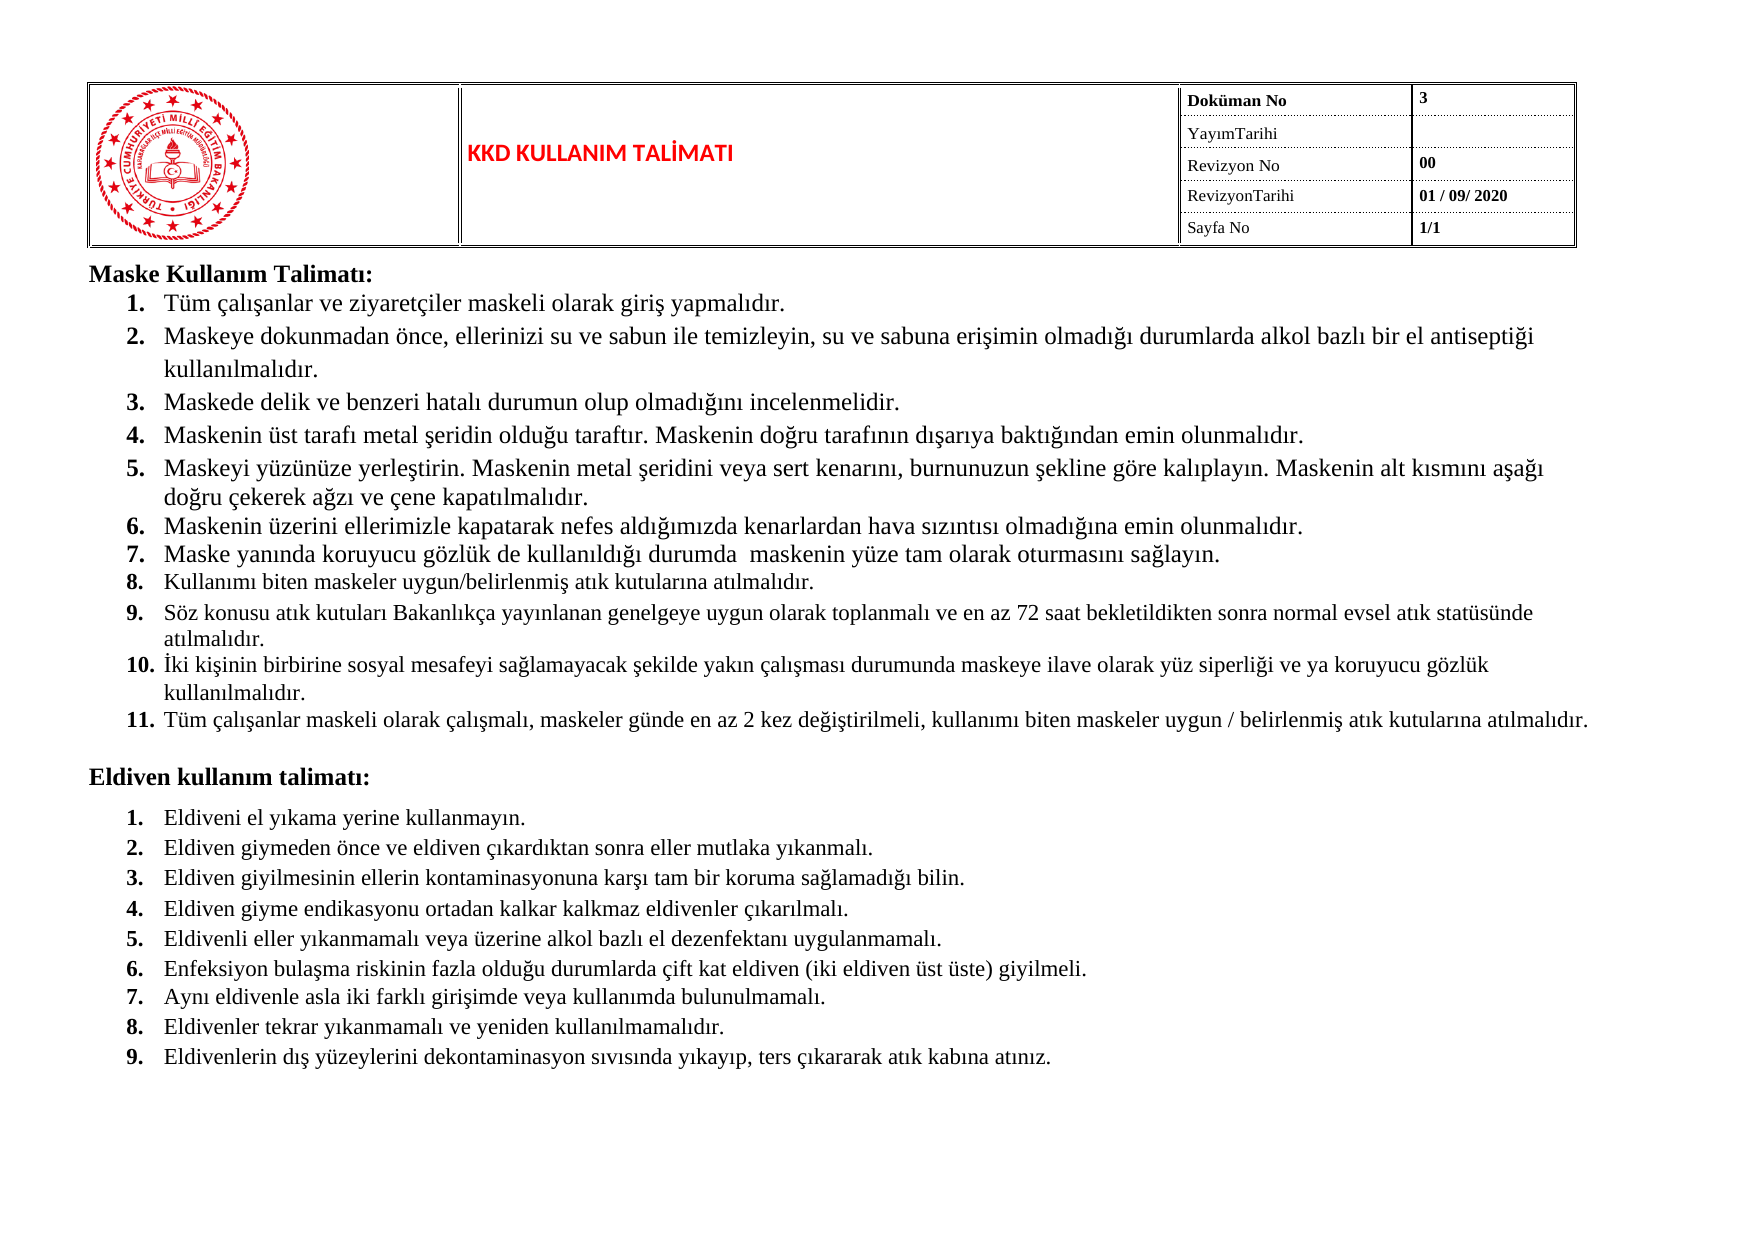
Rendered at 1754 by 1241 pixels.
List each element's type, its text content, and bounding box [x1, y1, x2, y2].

list Maskenin üst tarafı metal şeridin olduğu taraftır. Maskenin doğru tarafının dışarıya baktığından emin olunmalıdır. [126, 420, 1606, 449]
list Eldivenli eller yıkanmamalı veya üzerine alkol bazlı el dezenfektanı uygulanmamalı. [126, 925, 1606, 951]
list Aynı eldivenle asla iki farklı girişimde veya kullanımda bulunulmamalı. [126, 983, 1606, 1009]
table_cell RevizyonTarihi [1181, 180, 1411, 212]
list Maskeyi yüzünüze yerleştirin. Maskenin metal şeridini veya sert kenarını, burnunuzun şekline göre kalıplayın. Maskenin alt kısmını aşağı doğru çekerek ağzı ve çene kapatılmalıdır. [126, 453, 1570, 511]
table_header [89, 83, 460, 245]
text Eldiven kullanım talimatı: [89, 762, 1606, 791]
list Tüm çalışanlar maskeli olarak çalışmalı, maskeler günde en az 2 kez değiştirilmeli, kullanımı biten maskeler uygun / belirlenmiş atık kutularına atılmalıdır. [126, 706, 1606, 733]
list Eldiveni el yıkama yerine kullanmayın. [126, 804, 1606, 830]
text Maske Kullanım Talimatı: [89, 259, 1606, 288]
picture [96, 86, 249, 240]
table_cell 01 / 09/ 2020 [1413, 180, 1574, 212]
list Söz konusu atık kutuları Bakanlıkça yayınlanan genelgeye uygun olarak toplanmalı ve en az 72 saat bekletildikten sonra normal evsel atık statüsünde atılmalıdır. [126, 598, 1571, 651]
list Maskede delik ve benzeri hatalı durumun olup olmadığını incelenmelidir. [126, 387, 1606, 416]
list Maske yanında koruyucu gözlük de kullanıldığı durumda maskenin yüze tam olarak oturmasını sağlayın. [126, 539, 1570, 568]
list Eldiven giymeden önce ve eldiven çıkardıktan sonra eller mutlaka yıkanmalı. [126, 834, 1606, 861]
table_cell Sayfa No [1180, 212, 1411, 245]
table_header Doküman No [1180, 85, 1411, 115]
list Eldivenlerin dış yüzeylerini dekontaminasyon sıvısında yıkayıp, ters çıkararak atık kabına atınız. [126, 1043, 1606, 1069]
table_cell YayımTarihi [1181, 115, 1411, 147]
list Eldivenler tekrar yıkanmamalı ve yeniden kullanılmamalıdır. [126, 1013, 1606, 1039]
table_header KKD KULLANIM TALİMATI [460, 83, 1180, 245]
list Eldiven giyme endikasyonu ortadan kalkar kalkmaz eldivenler çıkarılmalı. [126, 895, 1606, 921]
list Enfeksiyon bulaşma riskinin fazla olduğu durumlarda çift kat eldiven (iki eldiven üst üste) giyilmeli. [126, 955, 1570, 981]
table_cell Revizyon No [1181, 147, 1411, 180]
table_cell 1/1 [1413, 212, 1574, 245]
table_cell [1413, 115, 1574, 147]
list Maskeye dokunmadan önce, ellerinizi su ve sabun ile temizleyin, su ve sabuna erişimin olmadığı durumlarda alkol bazlı bir el antiseptiği kullanılmalıdır. [126, 321, 1606, 383]
list Tüm çalışanlar ve ziyaretçiler maskeli olarak giriş yapmalıdır. [126, 288, 1606, 317]
list Eldiven giyilmesinin ellerin kontaminasyonuna karşı tam bir koruma sağlamadığı bilin. [126, 864, 1606, 891]
list İki kişinin birbirine sosyal mesafeyi sağlamayacak şekilde yakın çalışması durumunda maskeye ilave olarak yüz siperliği ve ya koruyucu gözlük kullanılmalıdır. [126, 651, 1571, 705]
table_cell 00 [1413, 147, 1574, 180]
table_header 3 [1413, 85, 1574, 115]
list Kullanımı biten maskeler uygun/belirlenmiş atık kutularına atılmalıdır. [126, 568, 1606, 595]
list Maskenin üzerini ellerimizle kapatarak nefes aldığımızda kenarlardan hava sızıntısı olmadığına emin olunmalıdır. [126, 511, 1571, 539]
